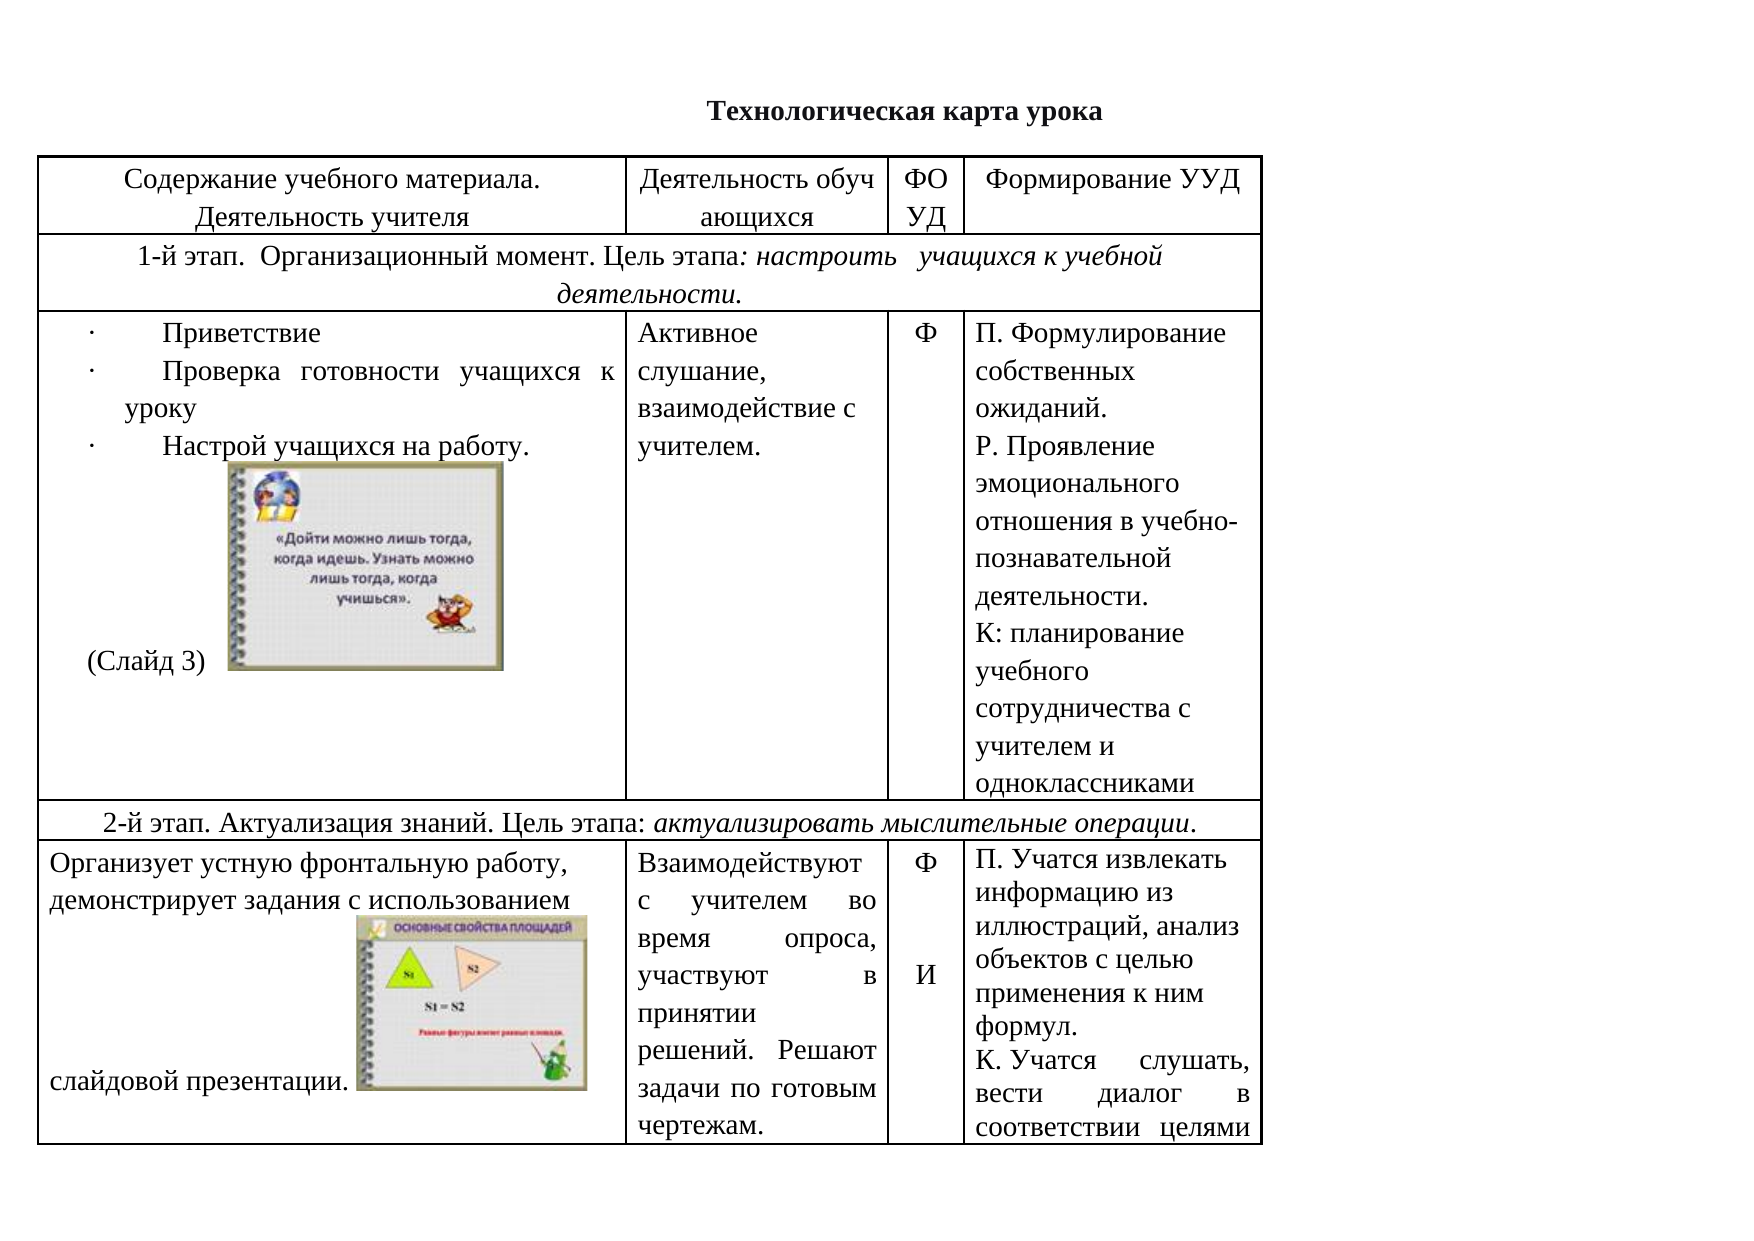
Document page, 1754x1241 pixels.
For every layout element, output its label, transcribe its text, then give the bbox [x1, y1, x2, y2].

table_cell · Приветствие · Проверка готовности учащихся к уроку · Настрой учащихся на работу. (Слайд 3) [39, 312, 625, 799]
text Технологическая карта урока [126, 89, 1683, 126]
table_header Формирование УУД [965, 158, 1260, 232]
table_cell 1-й этап. Организационный момент. Цель этапа: настроить учащихся к учебной деятельности. [39, 235, 1260, 309]
table_cell П. Формулирование собственных ожиданий. Р. Проявление эмоционального отношения в учебно-познавательной деятельности. К: планирование учебного сотрудничества с учителем и одноклассниками [965, 312, 1260, 799]
table_cell Ф [889, 312, 963, 799]
table_cell Активное слушание, взаимодействие с учителем. [627, 312, 887, 799]
table_header Деятельность обучающихся [627, 158, 887, 232]
table_cell 2-й этап. Актуализация знаний. Цель этапа: актуализировать мыслительные операции. [39, 801, 1260, 839]
table_header Содержание учебного материала. Деятельность учителя [39, 158, 625, 232]
picture [227, 461, 504, 671]
picture [356, 915, 588, 1091]
table_cell Ф И [889, 841, 963, 1143]
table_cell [965, 841, 1260, 1143]
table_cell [627, 841, 887, 1143]
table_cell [39, 841, 625, 1143]
table_header ФОУД [889, 158, 963, 232]
